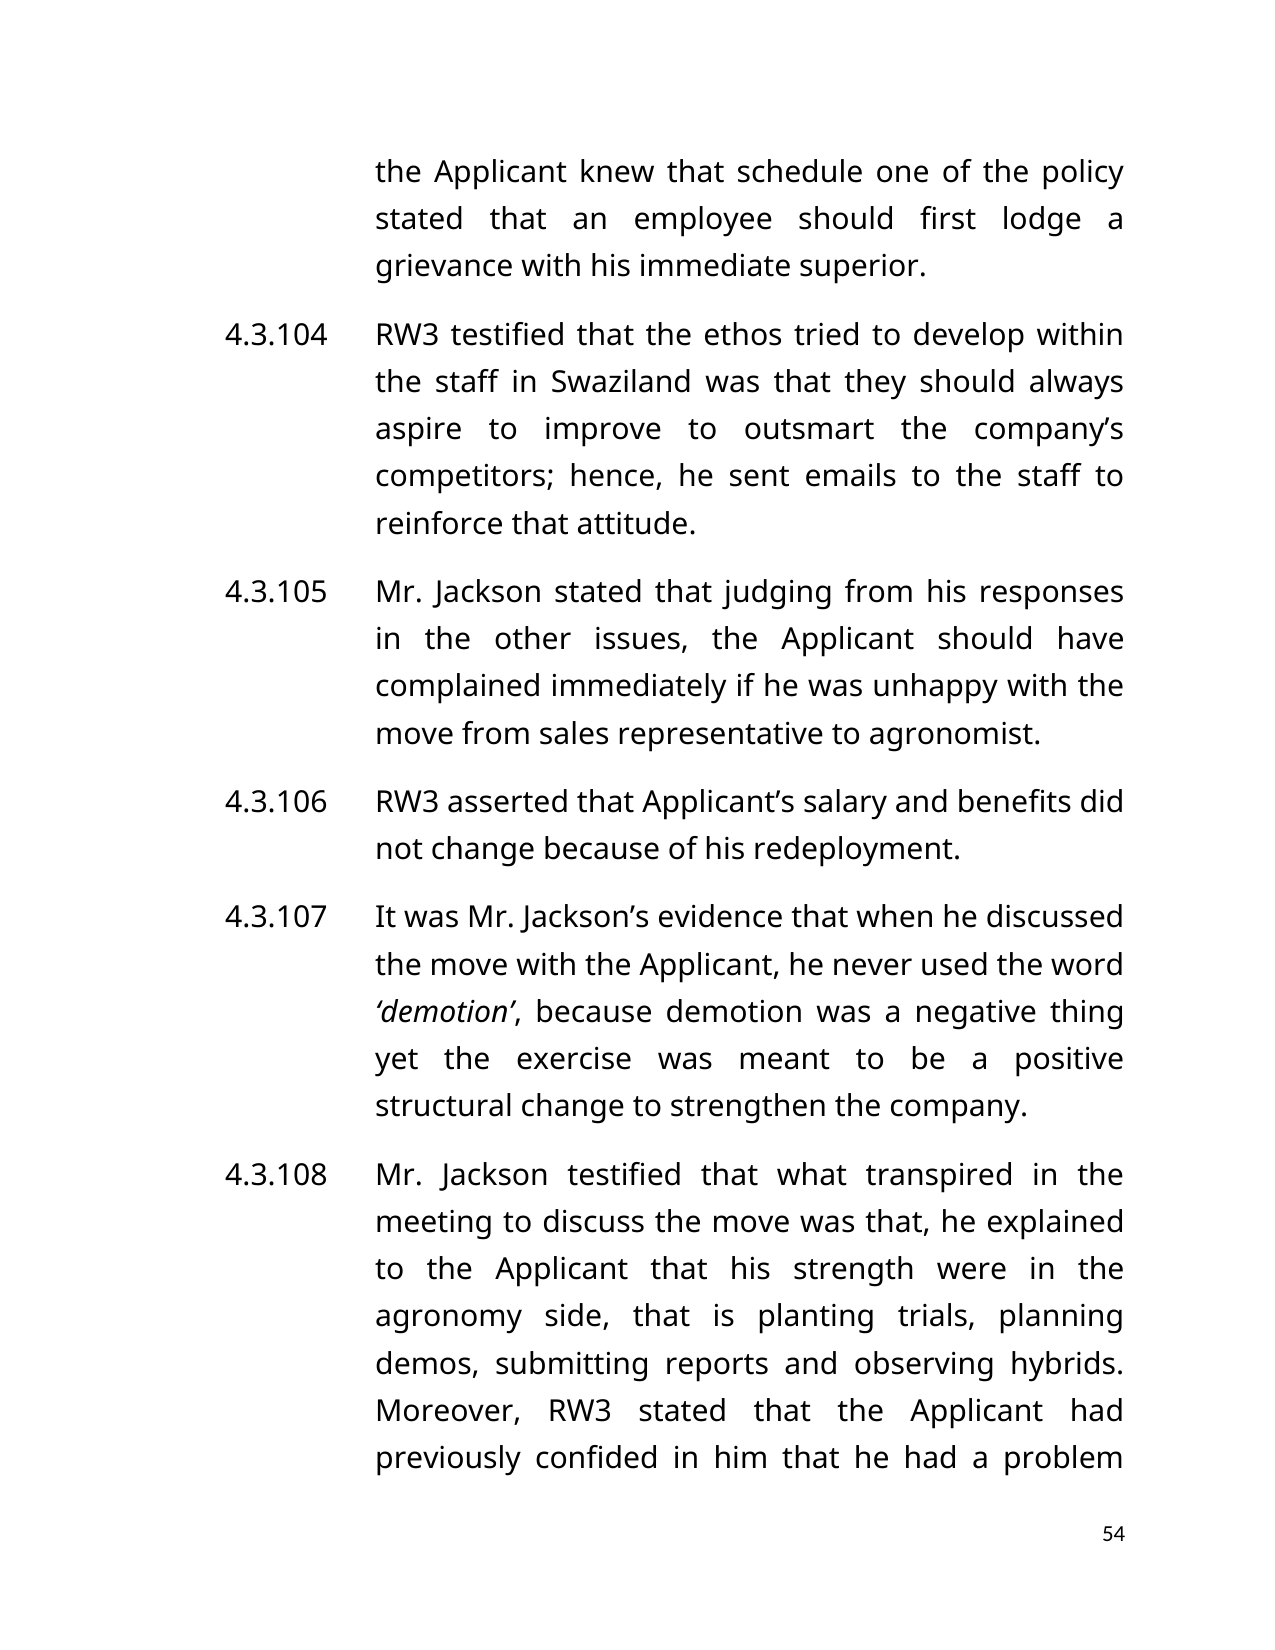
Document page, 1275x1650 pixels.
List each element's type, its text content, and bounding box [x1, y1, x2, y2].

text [225, 1153, 1125, 1478]
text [225, 150, 1125, 286]
text 4.3.104 RW3 testified that the ethos tried to develop within the staff in Swaziland was that they should always aspire to improve to outsmart the company’s competitors; hence, he sent emails to the staff to reinforce that attitude. [225, 313, 1125, 543]
text 4.3.107 It was Mr. Jackson’s evidence that when he discussed the move with the Applicant, he never used the word ‘demotion’, because demotion was a negative thing yet the exercise was meant to be a positive structural change to strengthen the company. [225, 895, 1125, 1126]
text 4.3.106 RW3 asserted that Applicant’s salary and benefits did not change because of his redeployment. [225, 780, 1125, 868]
text 4.3.105 Mr. Jackson stated that judging from his responses in the other issues, the Applicant should have complained immediately if he was unhappy with the move from sales representative to agronomist. [225, 570, 1125, 753]
